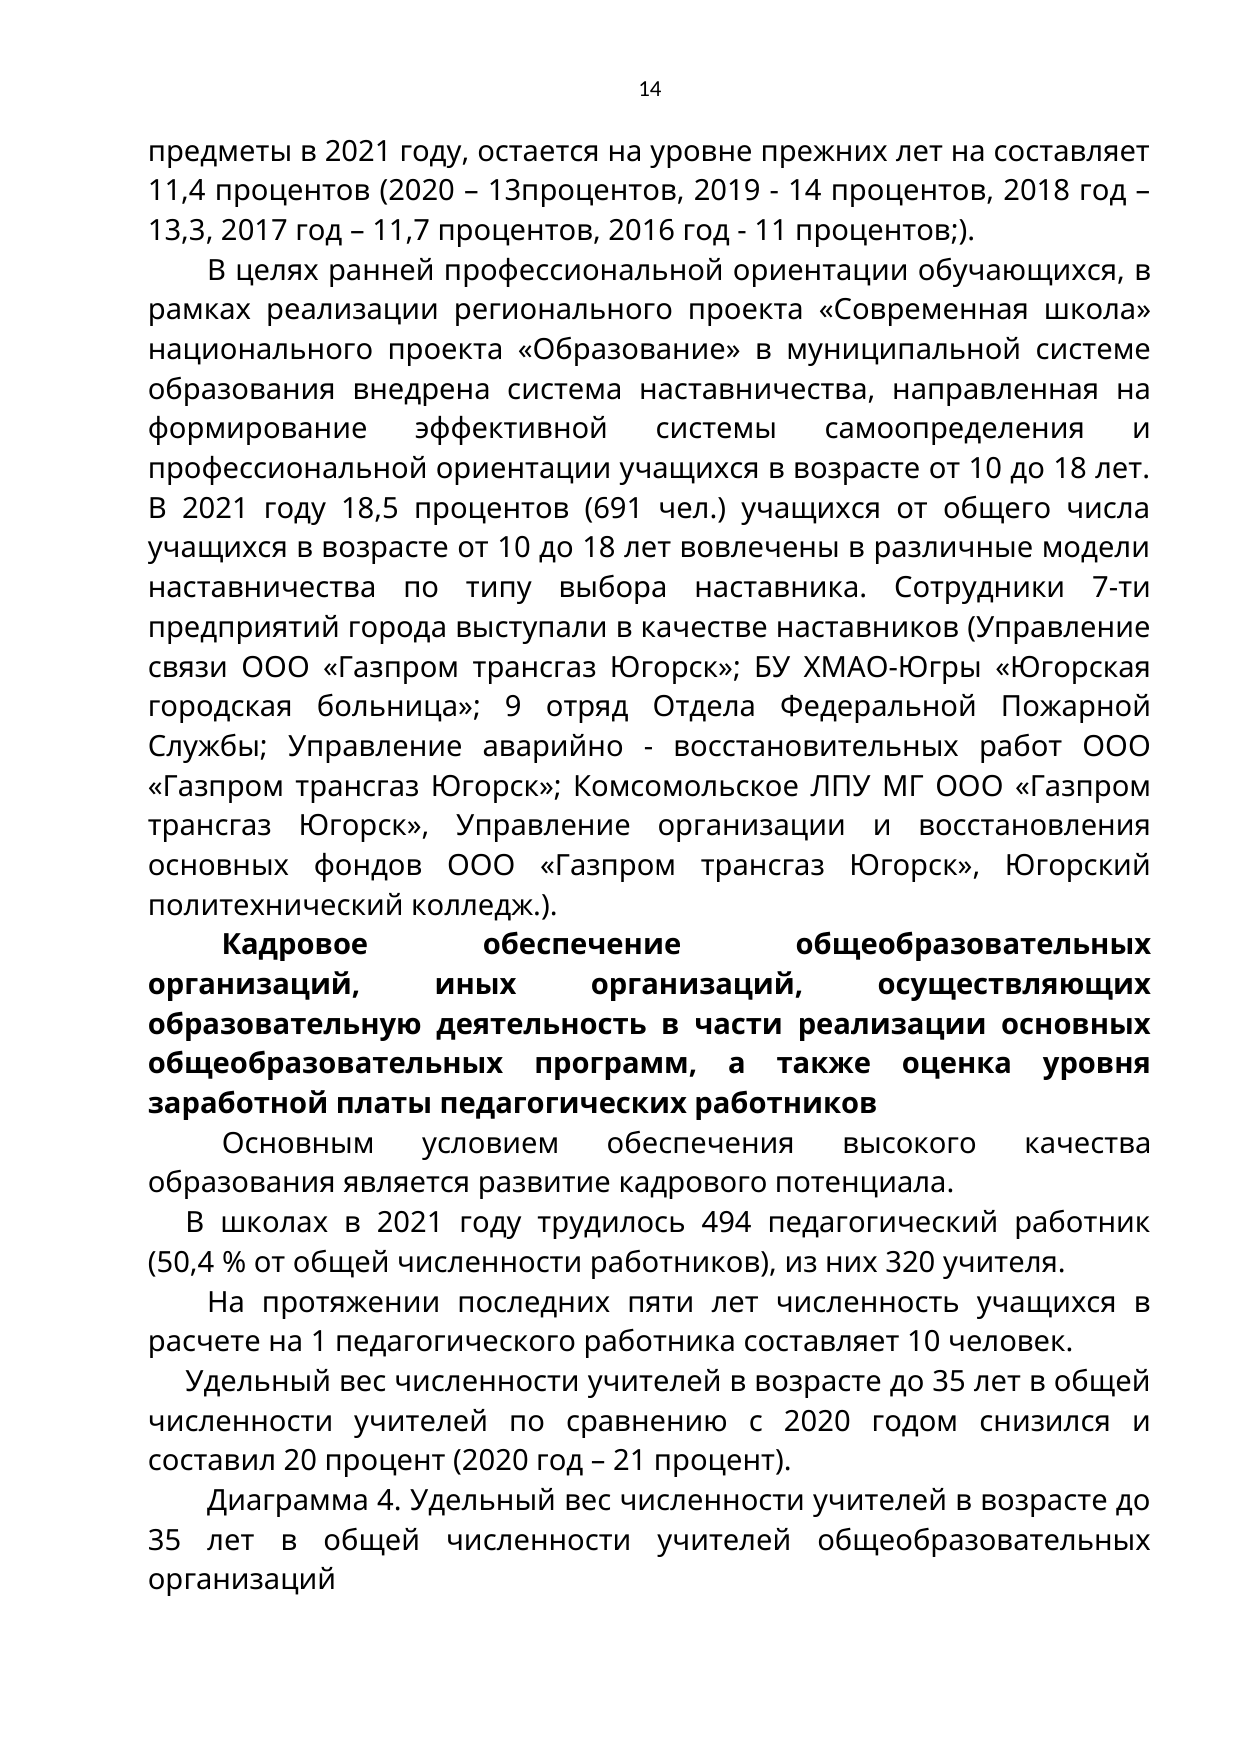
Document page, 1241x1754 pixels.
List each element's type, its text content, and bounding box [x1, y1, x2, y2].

text В школах в 2021 году трудилось 494 педагогический работник (50,4 % от общей численности работников), из них 320 учителя. [148, 1201, 1152, 1281]
text На протяжении последних пяти лет численность учащихся в расчете на 1 педагогического работника составляет 10 человек. [148, 1281, 1152, 1360]
text Основным условием обеспечения высокого качества образования является развитие кадрового потенциала. [148, 1122, 1152, 1201]
text В целях ранней профессиональной ориентации обучающихся, в рамках реализации регионального проекта «Современная школа» национального проекта «Образование» в муниципальной системе образования внедрена система наставничества, направленная на формирование эффективной системы самоопределения и профессиональной ориентации учащихся в возрасте от 10 до 18 лет. В 2021 году 18,5 процентов (691 чел.) учащихся от общего числа учащихся в возрасте от 10 до 18 лет вовлечены в различные модели наставничества по типу выбора наставника. Сотрудники 7-ти предприятий города выступали в качестве наставников (Управление связи ООО «Газпром трансгаз Югорск»; БУ ХМАО-Югры «Югорская городская больница»; 9 отряд Отдела Федеральной Пожарной Службы; Управление аварийно - восстановительных работ ООО «Газпром трансгаз Югорск»; Комсомольское ЛПУ МГ ООО «Газпром трансгаз Югорск», Управление организации и восстановления основных фондов ООО «Газпром трансгаз Югорск», Югорский политехнический колледж.). [148, 249, 1152, 924]
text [148, 130, 1152, 249]
text Удельный вес численности учителей в возрасте до 35 лет в общей численности учителей по сравнению с 2020 годом снизился и составил 20 процент (2020 год – 21 процент). [148, 1360, 1152, 1479]
text Кадровое обеспечение общеобразовательных организаций, иных организаций, осуществляющих образовательную деятельность в части реализации основных общеобразовательных программ, а также оценка уровня заработной платы педагогических работников [148, 924, 1152, 1122]
text Диаграмма 4. Удельный вес численности учителей в возрасте до 35 лет в общей численности учителей общеобразовательных организаций [148, 1479, 1152, 1598]
